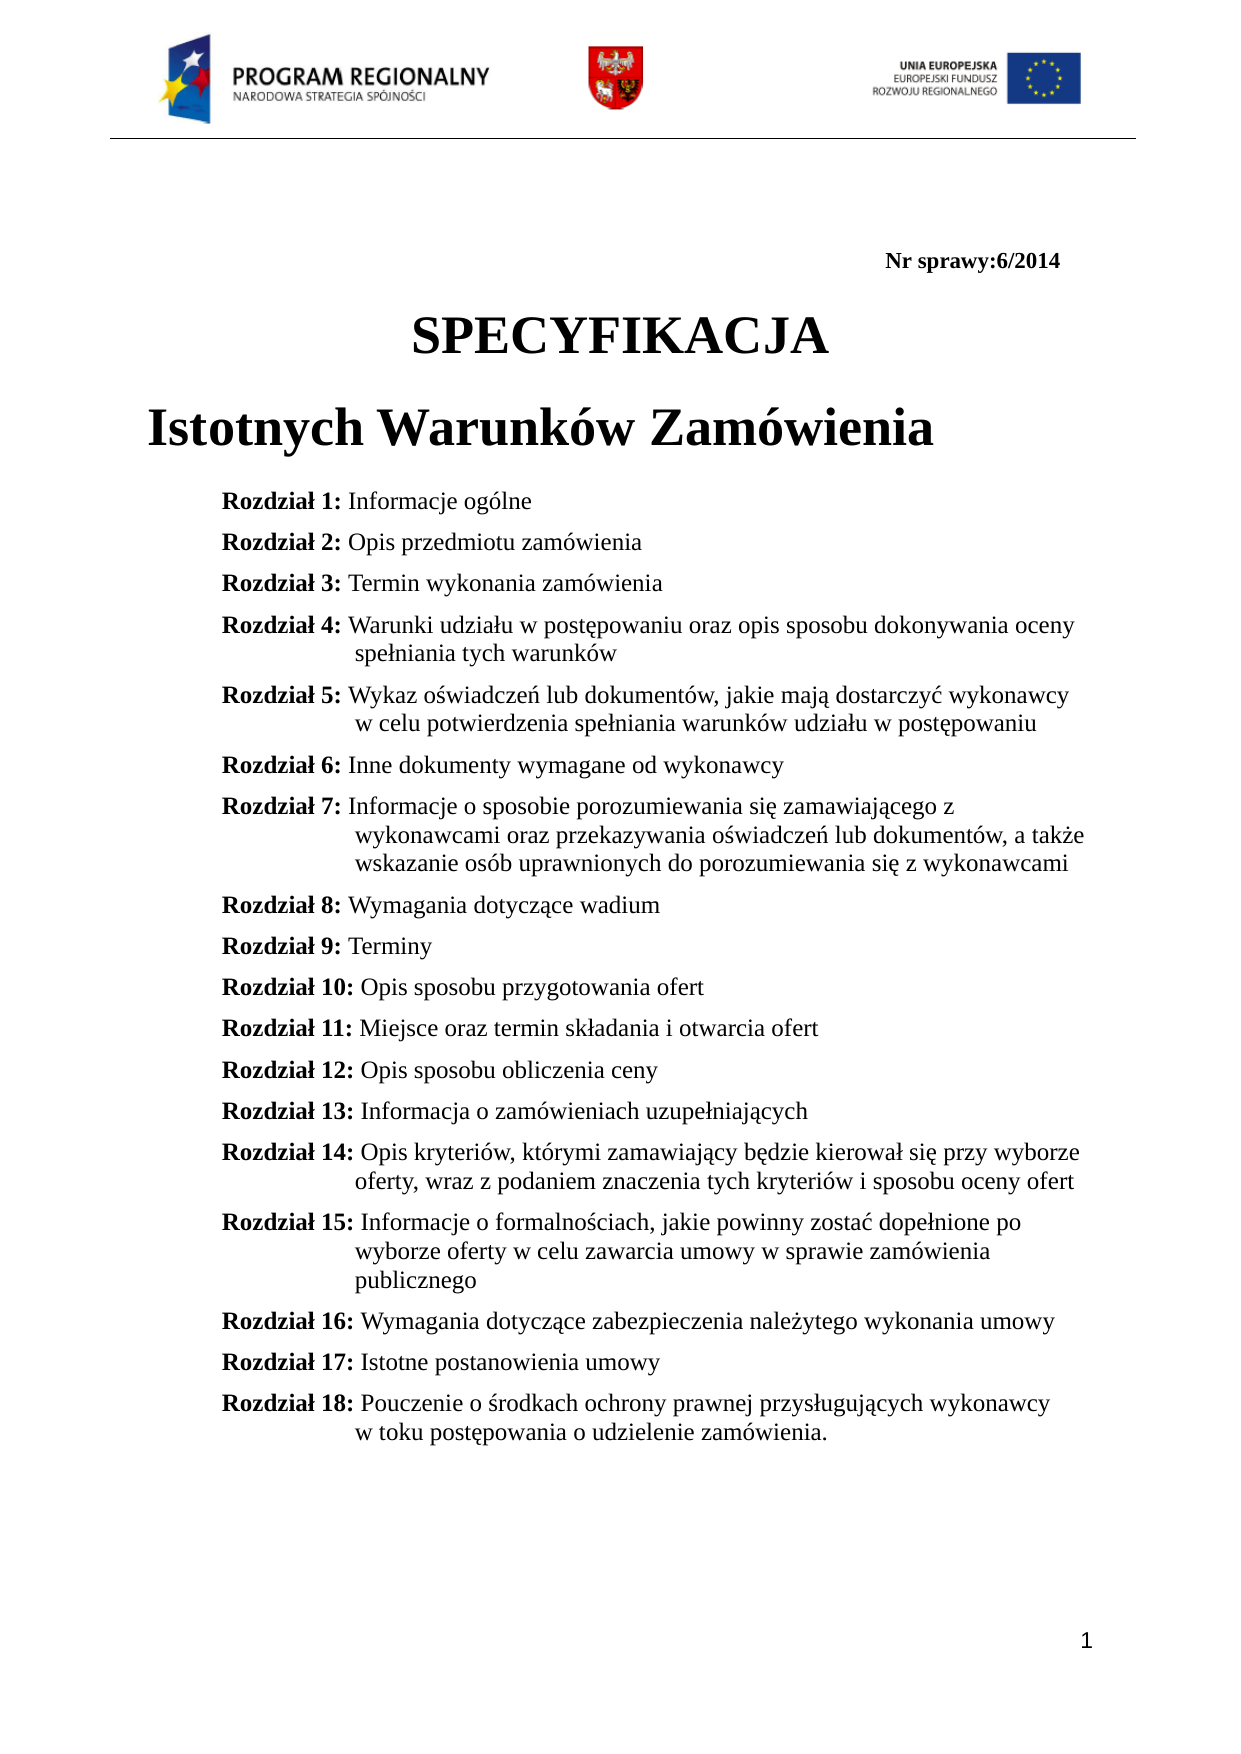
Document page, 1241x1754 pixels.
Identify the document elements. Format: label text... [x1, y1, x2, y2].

text Rozdział 8: Wymagania dotyczące wadium [177, 890, 1093, 918]
text Nr sprawy:6/2014 [811, 247, 1093, 274]
text Rozdział 13: Informacja o zamówieniach uzupełniających [177, 1096, 1093, 1125]
text Rozdział 4: Warunki udziału w postępowaniu oraz opis sposobu dokonywania oceny spełniania tych warunków [222, 610, 1093, 667]
text Rozdział 9: Terminy [177, 931, 1093, 960]
text Rozdział 6: Inne dokumenty wymagane od wykonawcy [177, 750, 1093, 778]
text Rozdział 3: Termin wykonania zamówienia [177, 568, 1093, 597]
text Rozdział 12: Opis sposobu obliczenia ceny [177, 1055, 1093, 1083]
text Rozdział 11: Miejsce oraz termin składania i otwarcia ofert [177, 1013, 1093, 1042]
text SPECYFIKACJA [148, 303, 1093, 365]
text Rozdział 10: Opis sposobu przygotowania ofert [177, 972, 1093, 1001]
text Rozdział 2: Opis przedmiotu zamówienia [177, 527, 1093, 556]
picture [158, 29, 1082, 128]
text Rozdział 15: Informacje o formalnościach, jakie powinny zostać dopełnione po wyborze oferty w celu zawarcia umowy w sprawie zamówienia publicznego [222, 1207, 1093, 1293]
text Rozdział 1: Informacje ogólne [148, 486, 1093, 515]
text Rozdział 14: Opis kryteriów, którymi zamawiający będzie kierował się przy wyborze oferty, wraz z podaniem znaczenia tych kryteriów i sposobu oceny ofert [222, 1137, 1093, 1195]
text Istotnych Warunków Zamówienia [148, 394, 1093, 457]
text Rozdział 18: Pouczenie o środkach ochrony prawnej przysługujących wykonawcy w toku postępowania o udzielenie zamówienia. [222, 1388, 1093, 1446]
text Rozdział 5: Wykaz oświadczeń lub dokumentów, jakie mają dostarczyć wykonawcy w celu potwierdzenia spełniania warunków udziału w postępowaniu [222, 680, 1093, 737]
text Rozdział 7: Informacje o sposobie porozumiewania się zamawiającego z wykonawcami oraz przekazywania oświadczeń lub dokumentów, a także wskazanie osób uprawnionych do porozumiewania się z wykonawcami [222, 791, 1093, 877]
text Rozdział 17: Istotne postanowienia umowy [177, 1347, 1093, 1376]
text Rozdział 16: Wymagania dotyczące zabezpieczenia należytego wykonania umowy [177, 1306, 1093, 1335]
